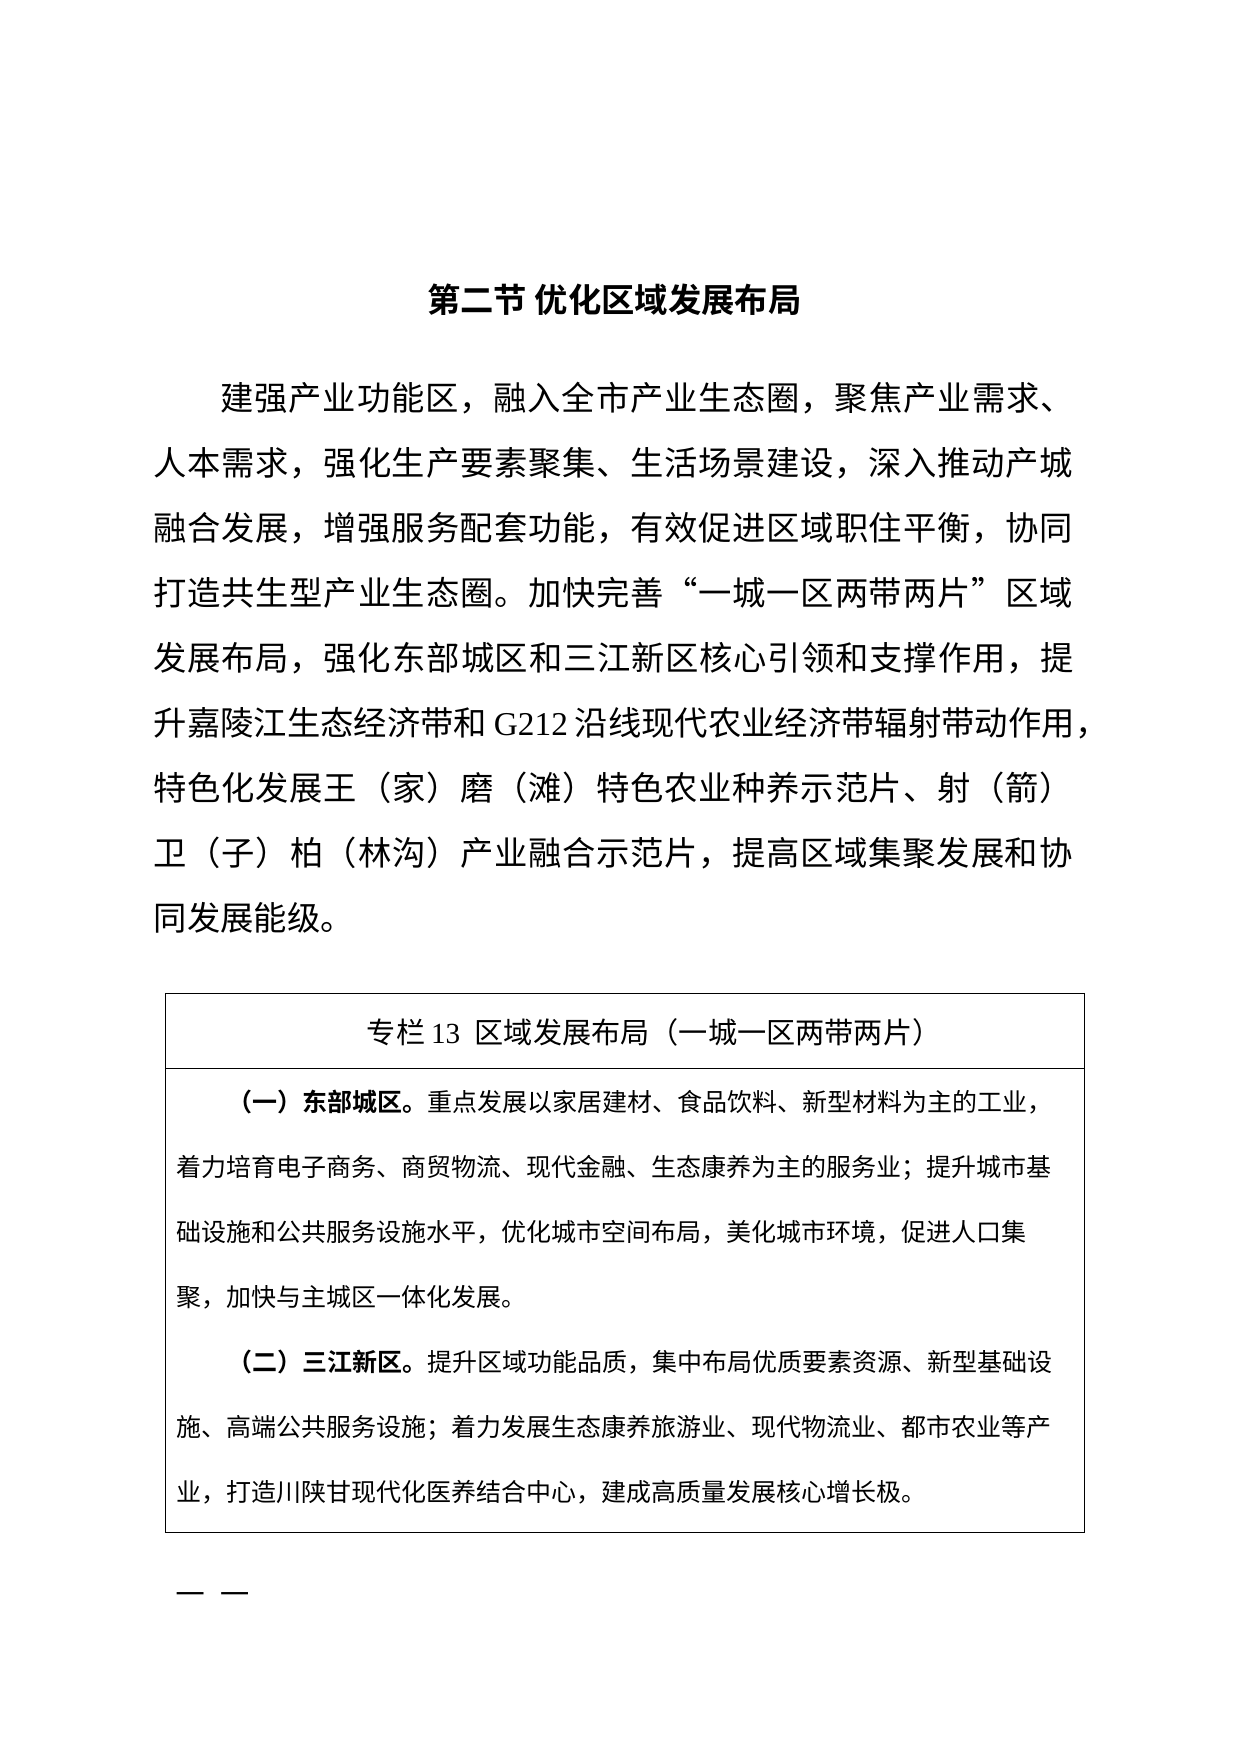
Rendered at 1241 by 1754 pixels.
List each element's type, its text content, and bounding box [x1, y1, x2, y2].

text 第二节 优化区域发展布局 [153, 265, 1075, 330]
table_header 专栏13 区域发展布局（一城一区两带两片） [166, 994, 1084, 1067]
text 建强产业功能区，融入全市产业生态圈，聚焦产业需求、人本需求，强化生产要素聚集、生活场景建设，深入推动产城融合发展，增强服务配套功能，有效促进区域职住平衡，协同打造共生型产业生态圈。加快完善“一城一区两带两片”区域发展布局，强化东部城区和三江新区核心引领和支撑作用，提升嘉陵江生态经济带和G212沿线现代农业经济带辐射带动作用，特色化发展王（家）磨（滩）特色农业种养示范片、射（箭）卫（子）柏（林沟）产业融合示范片，提高区域集聚发展和协同发展能级。 [153, 363, 1075, 948]
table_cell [166, 1069, 1084, 1532]
